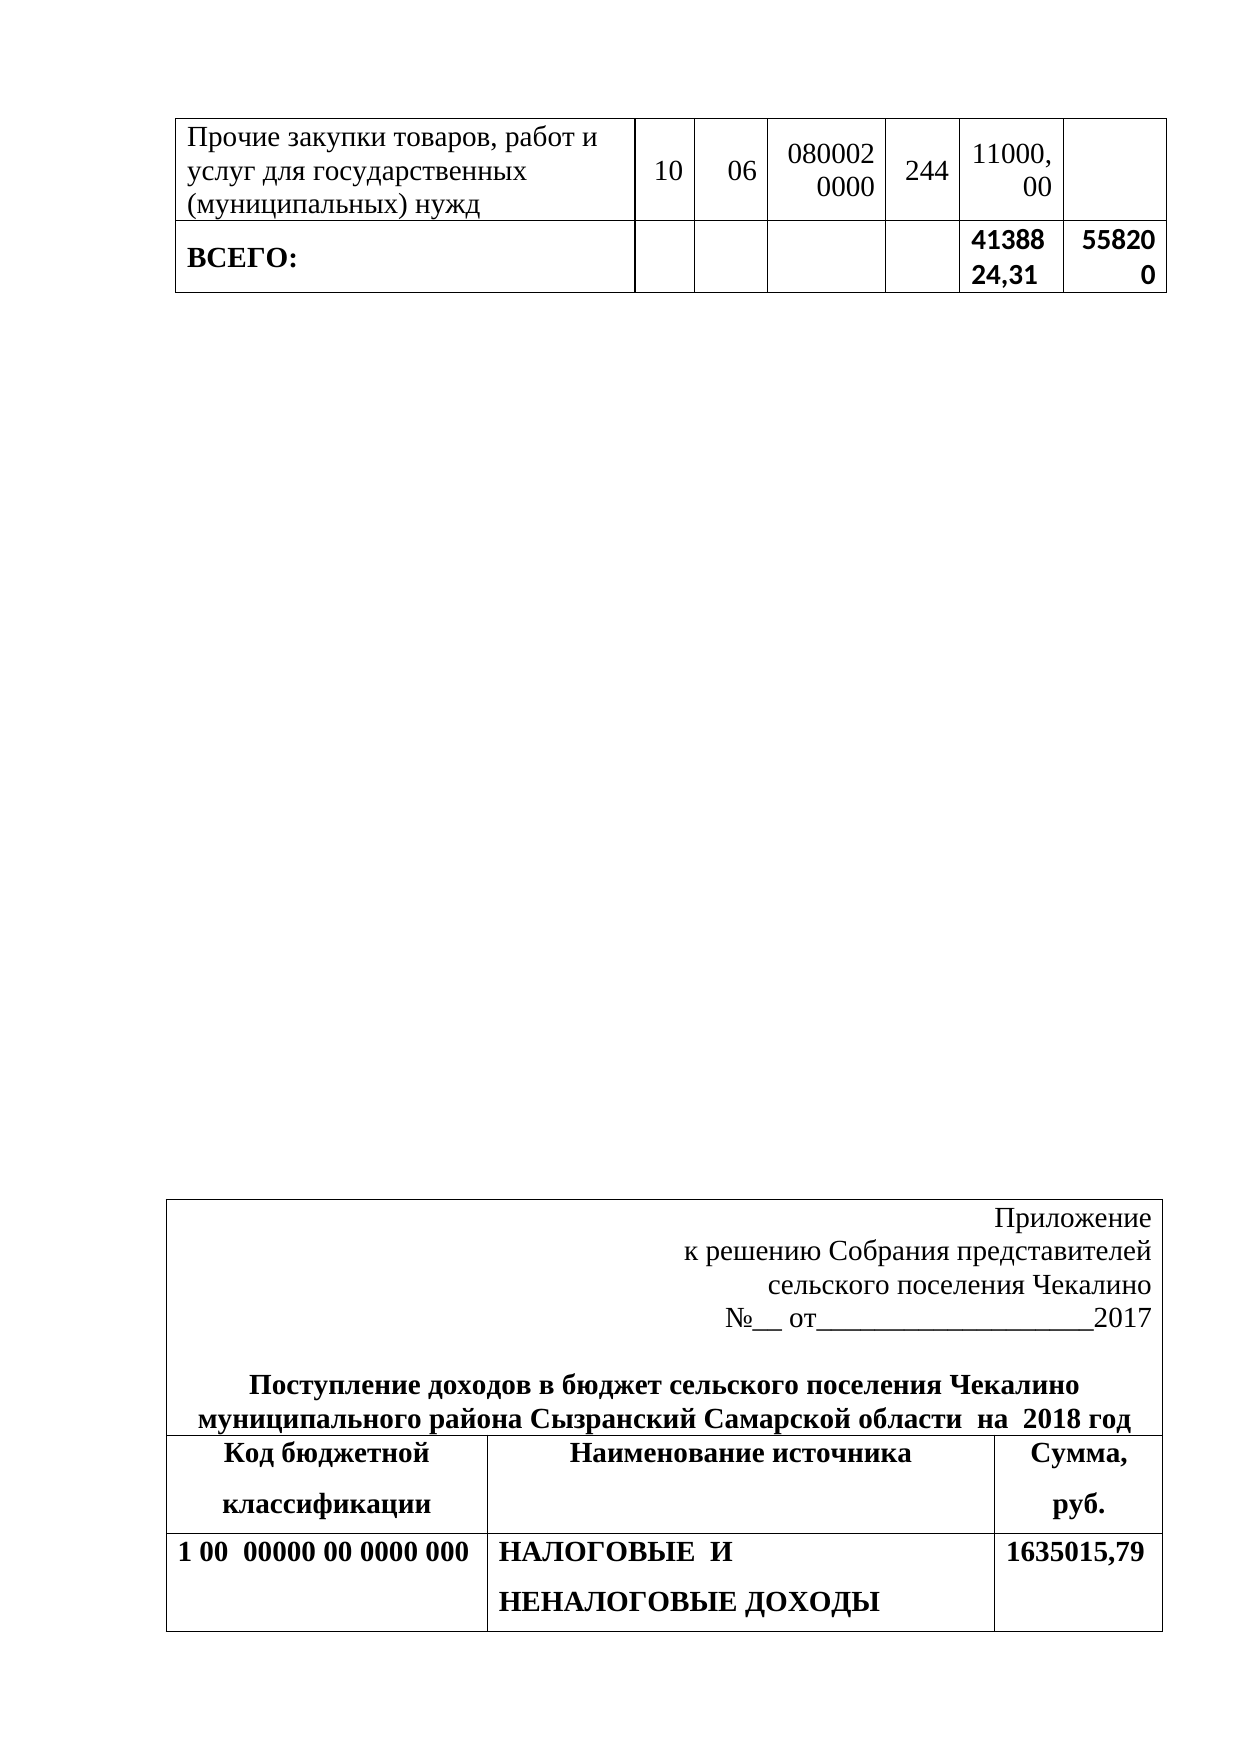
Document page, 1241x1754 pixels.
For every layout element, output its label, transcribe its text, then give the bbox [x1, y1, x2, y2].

table_cell Сумма, руб. [995, 1436, 1162, 1533]
table_cell Прочие закупки товаров, работ и услуг для государственных (муниципальных) нужд [176, 119, 634, 220]
table_cell НАЛОГОВЫЕ И НЕНАЛОГОВЫЕ ДОХОДЫ [488, 1534, 994, 1631]
table_cell 1635015,79 [995, 1534, 1162, 1631]
table_cell [1064, 119, 1166, 220]
table_cell 558200 [1064, 221, 1166, 292]
table_cell [636, 221, 694, 292]
table_cell [886, 221, 959, 292]
table_cell 4138824,31 [960, 221, 1063, 292]
table_cell ВСЕГО: [176, 221, 634, 292]
table_cell 244 [886, 119, 959, 220]
table_cell 10 [636, 119, 694, 220]
table_cell 1 00 00000 00 0000 000 [167, 1534, 487, 1631]
table_cell 0800020000 [768, 119, 885, 220]
table_header Приложение к решению Собрания представителей сельского поселения Чекалино №__ от___________________2017 Поступление доходов в бюджет сельского поселения Чекалино муниципального района Сызранский Самарской области на 2018 год [167, 1200, 1162, 1434]
table_cell 11000,00 [960, 119, 1063, 220]
table_cell [695, 221, 767, 292]
table_cell 06 [695, 119, 767, 220]
table_cell Наименование источника [488, 1436, 994, 1533]
table_cell Код бюджетной классификации [167, 1436, 487, 1533]
table_cell [768, 221, 885, 292]
